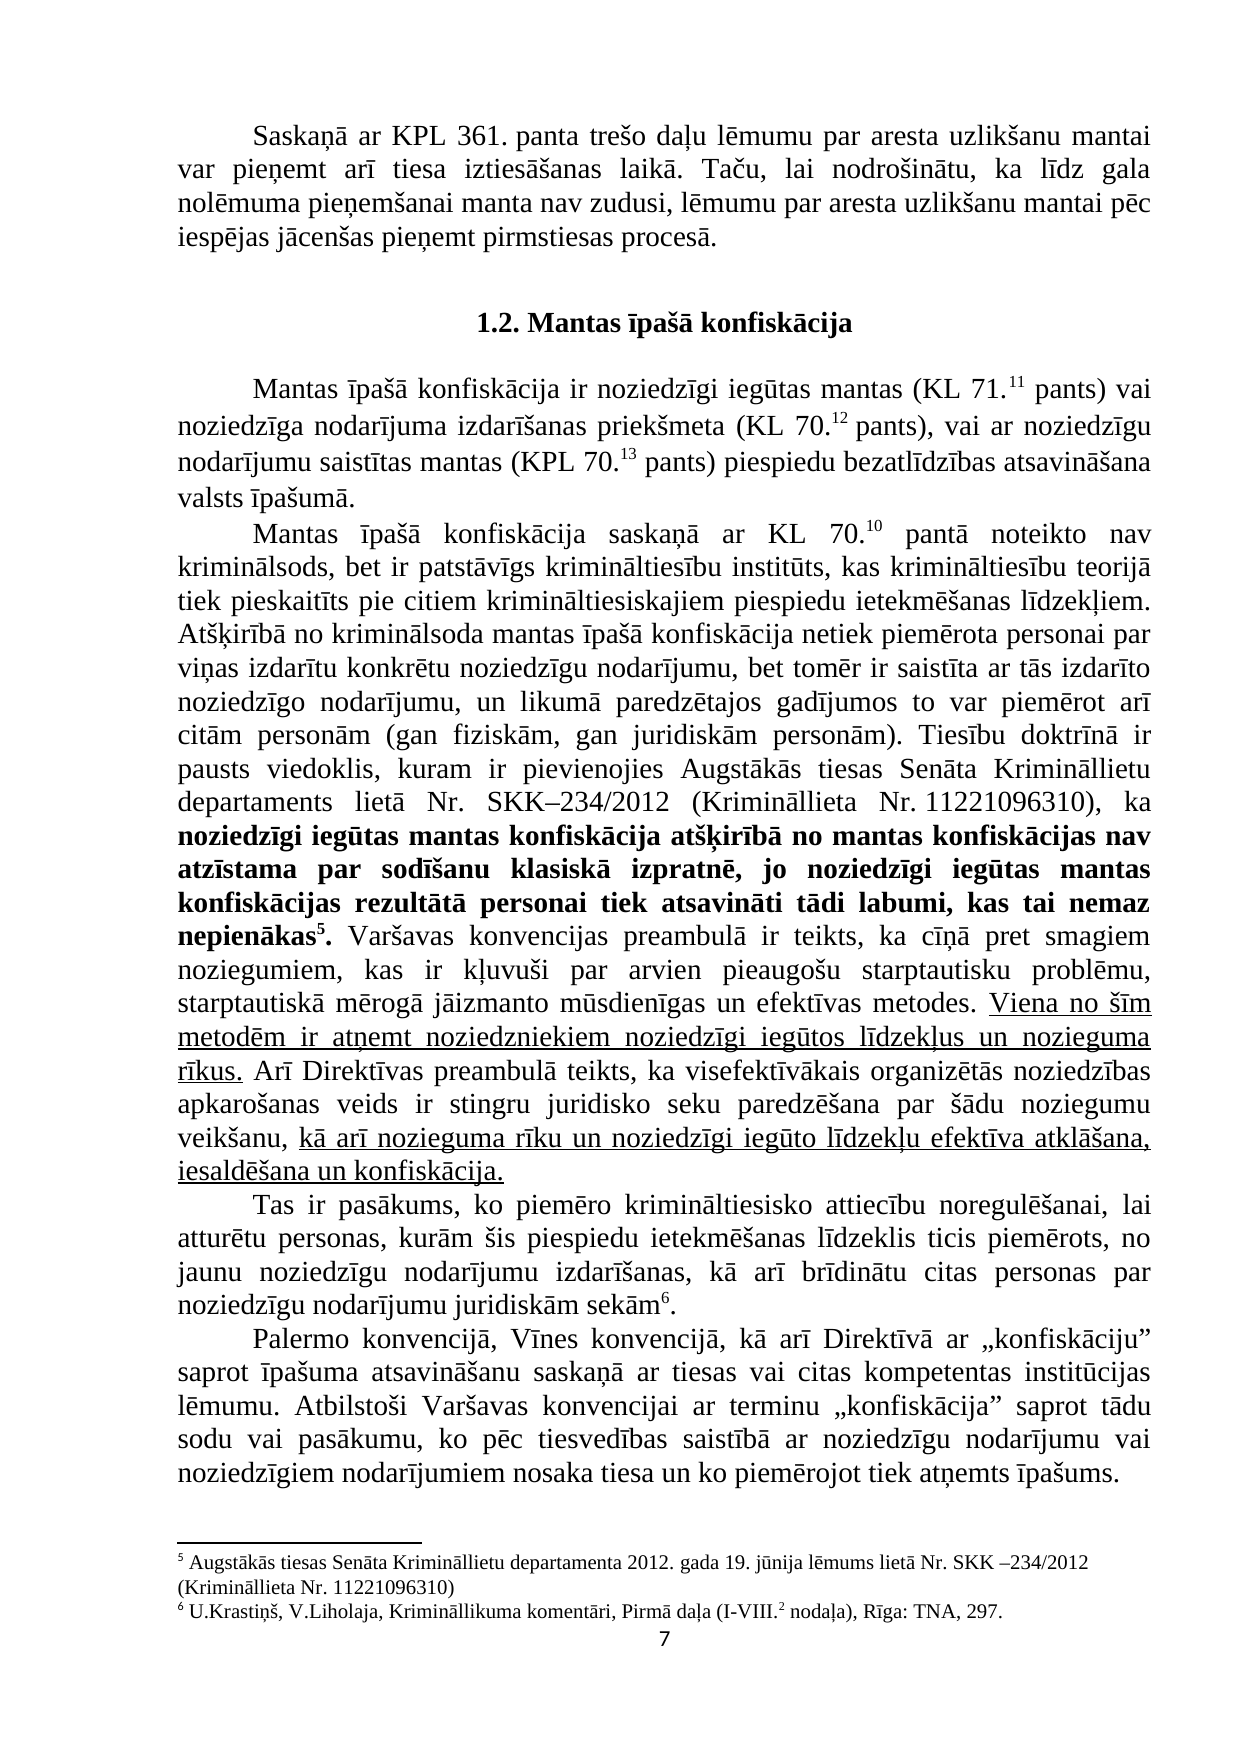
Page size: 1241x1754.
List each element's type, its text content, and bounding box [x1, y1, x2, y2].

text Saskaņā ar KPL 361. panta trešo daļu lēmumu par aresta uzlikšanu mantai var pieņemt arī tiesa iztiesāšanas laikā. Taču, lai nodrošinātu, ka līdz gala nolēmuma pieņemšanai manta nav zudusi, lēmumu par aresta uzlikšanu mantai pēc iespējas jācenšas pieņemt pirmstiesas procesā. [177, 118, 1152, 252]
text Mantas īpašā konfiskācija saskaņā ar KL 70.10 pantā noteikto nav kriminālsods, bet ir patstāvīgs krimināltiesību institūts, kas krimināltiesību teorijā tiek pieskaitīts pie citiem krimināltiesiskajiem piespiedu ietekmēšanas līdzekļiem. Atšķirībā no kriminālsoda mantas īpašā konfiskācija netiek piemērota personai par viņas izdarītu konkrētu noziedzīgu nodarījumu, bet tomēr ir saistīta ar tās izdarīto noziedzīgo nodarījumu, un likumā paredzētajos gadījumos to var piemērot arī citām personām (gan fiziskām, gan juridiskām personām). Tiesību doktrīnā ir pausts viedoklis, kuram ir pievienojies Augstākās tiesas Senāta Krimināllietu departaments lietā Nr. SKK–234/2012 (Krimināllieta Nr. 11221096310), ka noziedzīgi iegūtas mantas konfiskācija atšķirībā no mantas konfiskācijas nav atzīstama par sodīšanu klasiskā izpratnē, jo noziedzīgi iegūtas mantas konfiskācijas rezultātā personai tiek atsavināti tādi labumi, kas tai nemaz nepienākas. Varšavas konvencijas preambulā ir teikts, ka cīņā pret smagiem noziegumiem, kas ir kļuvuši par arvien pieaugošu starptautisku problēmu, starptautiskā mērogā jāizmanto mūsdienīgas un efektīvas metodes. Viena no šīm metodēm ir atņemt noziedzniekiem noziedzīgi iegūtos līdzekļus un nozieguma rīkus. Arī Direktīvas preambulā teikts, ka visefektīvākais organizētās noziedzības apkarošanas veids ir stingru juridisko seku paredzēšana par šādu noziegumu veikšanu, kā arī nozieguma rīku un noziedzīgi iegūto līdzekļu efektīva atklāšana, iesaldēšana un konfiskācija. [177, 516, 1152, 1187]
subtitle 1.2. Mantas īpašā konfiskācija [177, 305, 1152, 339]
text Palermo konvencijā, Vīnes konvencijā, kā arī Direktīvā ar „konfiskāciju” saprot īpašuma atsavināšanu saskaņā ar tiesas vai citas kompetentas institūcijas lēmumu. Atbilstoši Varšavas konvencijai ar terminu „konfiskācija” saprot tādu sodu vai pasākumu, ko pēc tiesvedības saistībā ar noziedzīgu nodarījumu vai noziedzīgiem nodarījumiem nosaka tiesa un ko piemērojot tiek atņemts īpašums. [177, 1321, 1152, 1489]
text Mantas īpašā konfiskācija ir noziedzīgi iegūtas mantas (KL 71.11 pants) vai noziedzīga nodarījuma izdarīšanas priekšmeta (KL 70.12 pants), vai ar noziedzīgu nodarījumu saistītas mantas (KPL 70.13 pants) piespiedu bezatlīdzības atsavināšana valsts īpašumā. [177, 371, 1152, 513]
text Tas ir pasākums, ko piemēro krimināltiesisko attiecību noregulēšanai, lai atturētu personas, kurām šis piespiedu ietekmēšanas līdzeklis ticis piemērots, no jaunu noziedzīgu nodarījumu izdarīšanas, kā arī brīdinātu citas personas par noziedzīgu nodarījumu juridiskām sekām. [177, 1187, 1152, 1321]
